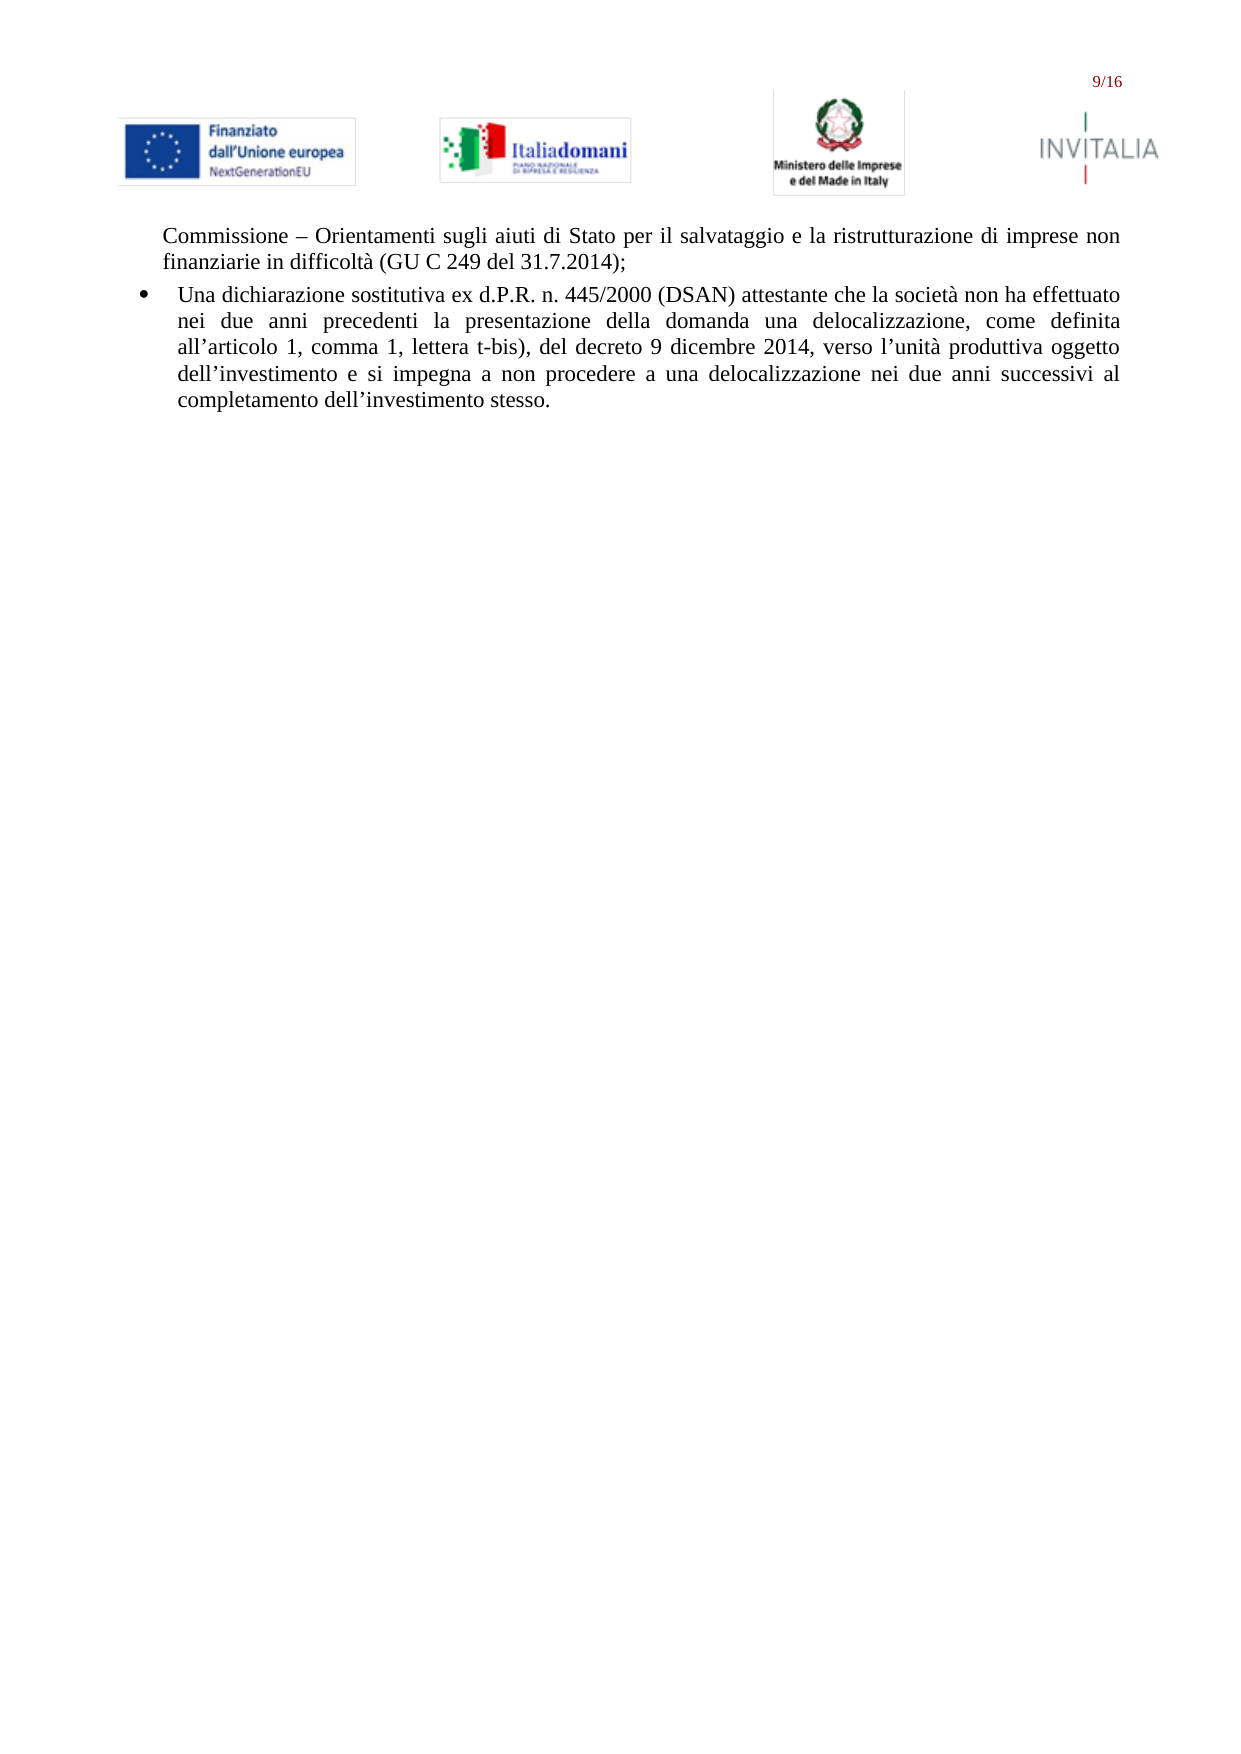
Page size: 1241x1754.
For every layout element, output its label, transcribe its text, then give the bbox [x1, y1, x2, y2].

picture [118, 90, 1160, 197]
list Una dichiarazione sostitutiva ex d.P.R. n. 445/2000 (DSAN) attestante che la società non si trova in condizioni tali da essere considerata impresa in difficoltà, come stabilito dalla Comunicazione della Commissione – Orientamenti sugli aiuti di Stato per il salvataggio e la ristrutturazione di imprese non finanziarie in difficoltà (GU C 249 del 31.7.2014); [125, 222, 1122, 274]
list Una dichiarazione sostitutiva ex d.P.R. n. 445/2000 (DSAN) attestante che la società non ha effettuato nei due anni precedenti la presentazione della domanda una delocalizzazione, come definita all’articolo 1, comma 1, lettera t-bis), del decreto 9 dicembre 2014, verso l’unità produttiva oggetto dell’investimento e si impegna a non procedere a una delocalizzazione nei due anni successivi al completamento dell’investimento stesso. [140, 281, 1122, 412]
